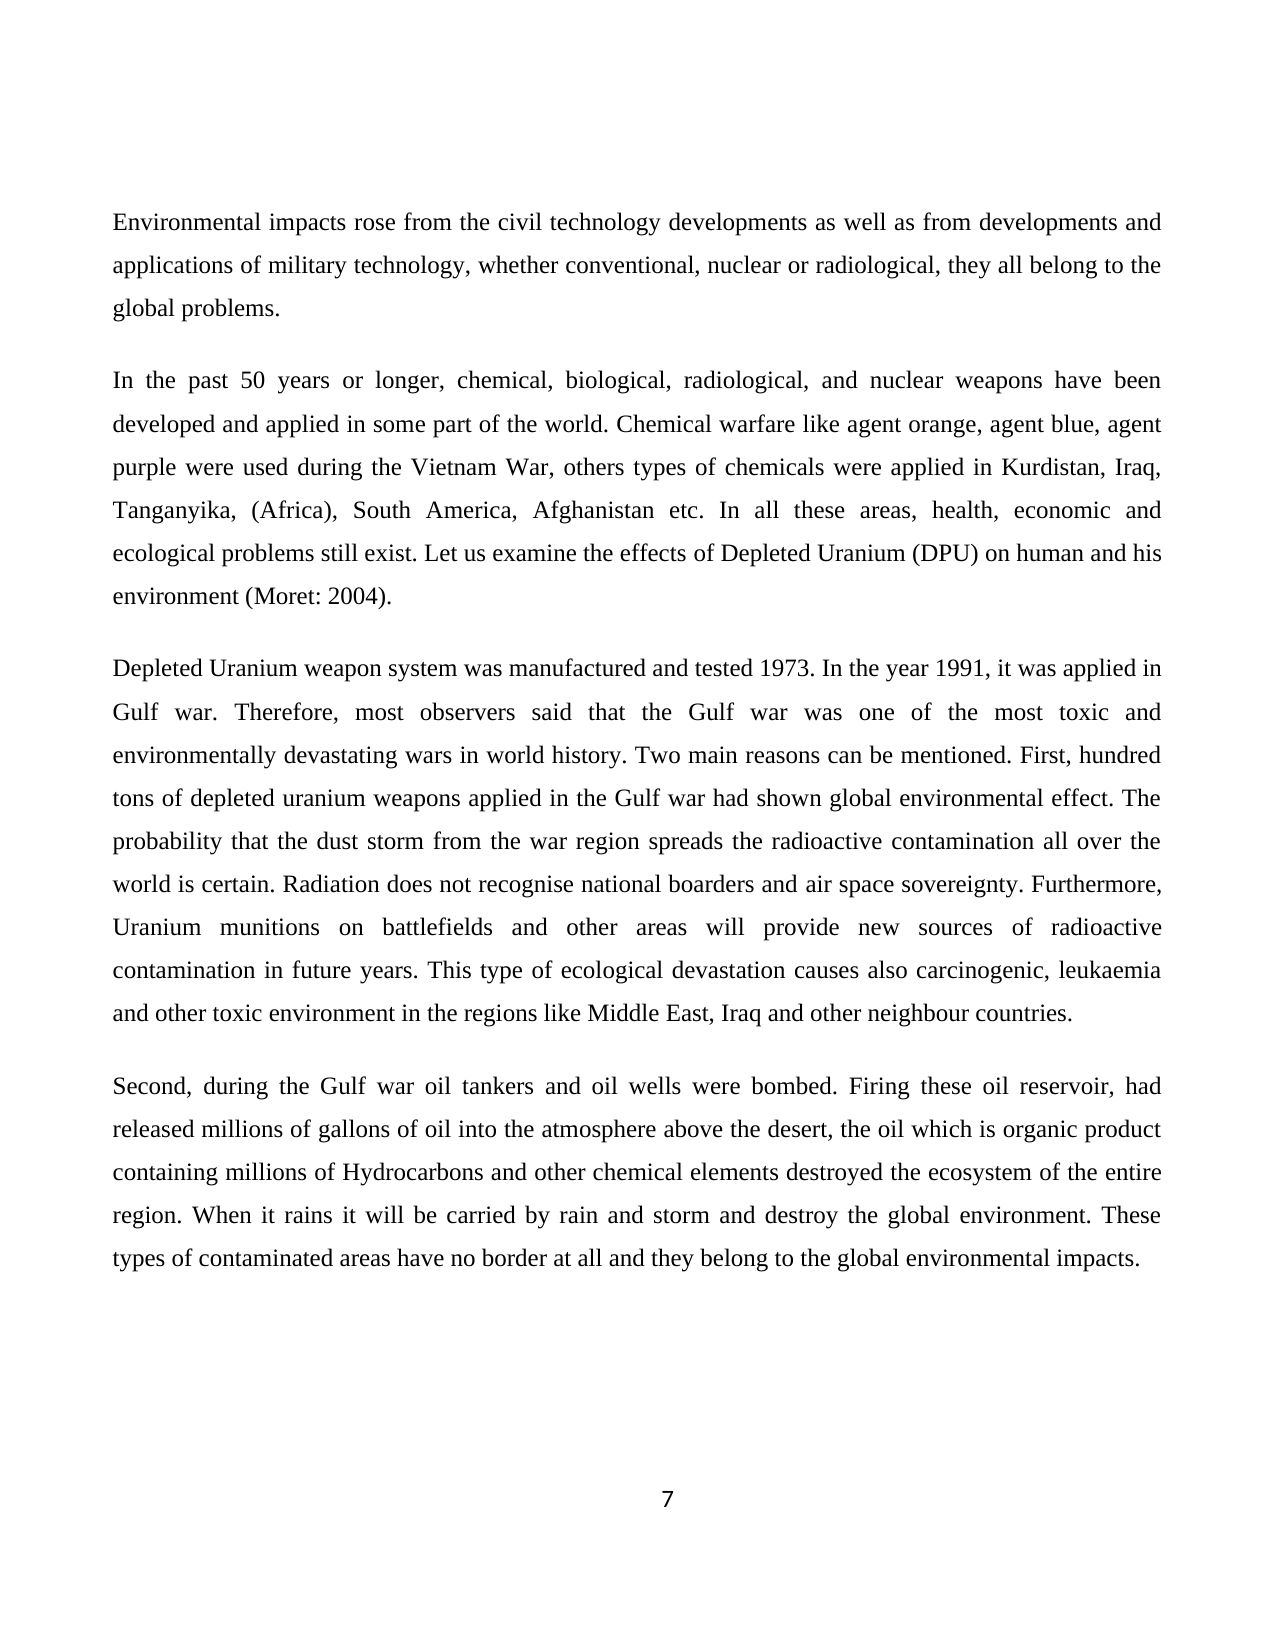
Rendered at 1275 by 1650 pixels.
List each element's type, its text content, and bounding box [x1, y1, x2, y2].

text In the past 50 years or longer, chemical, biological, radiological, and nuclear weapons have been developed and applied in some part of the world. Chemical warfare like agent orange, agent blue, agent purple were used during the Vietnam War, others types of chemicals were applied in Kurdistan, Iraq, Tanganyika, (Africa), South America, Afghanistan etc. In all these areas, health, economic and ecological problems still exist. Let us examine the effects of Depleted Uranium (DPU) on human and his environment (Moret: 2004). [112, 366, 1162, 610]
text Second, during the Gulf war oil tankers and oil wells were bombed. Firing these oil reservoir, had released millions of gallons of oil into the atmosphere above the desert, the oil which is organic product containing millions of Hydrocarbons and other chemical elements destroyed the ecosystem of the entire region. When it rains it will be carried by rain and storm and destroy the global environment. These types of contaminated areas have no border at all and they belong to the global environmental impacts. [112, 1071, 1162, 1272]
text Environmental impacts rose from the civil technology developments as well as from developments and applications of military technology, whether conventional, nuclear or radiological, they all belong to the global problems. [112, 207, 1162, 322]
text Depleted Uranium weapon system was manufactured and tested 1973. In the year 1991, it was applied in Gulf war. Therefore, most observers said that the Gulf war was one of the most toxic and environmentally devastating wars in world history. Two main reasons can be mentioned. First, hundred tons of depleted uranium weapons applied in the Gulf war had shown global environmental effect. The probability that the dust storm from the war region spreads the radioactive contamination all over the world is certain. Radiation does not recognise national boarders and air space sovereignty. Furthermore, Uranium munitions on battlefields and other areas will provide new sources of radioactive contamination in future years. This type of ecological devastation causes also carcinogenic, leukaemia and other toxic environment in the regions like Middle East, Iraq and other neighbour countries. [112, 653, 1162, 1027]
